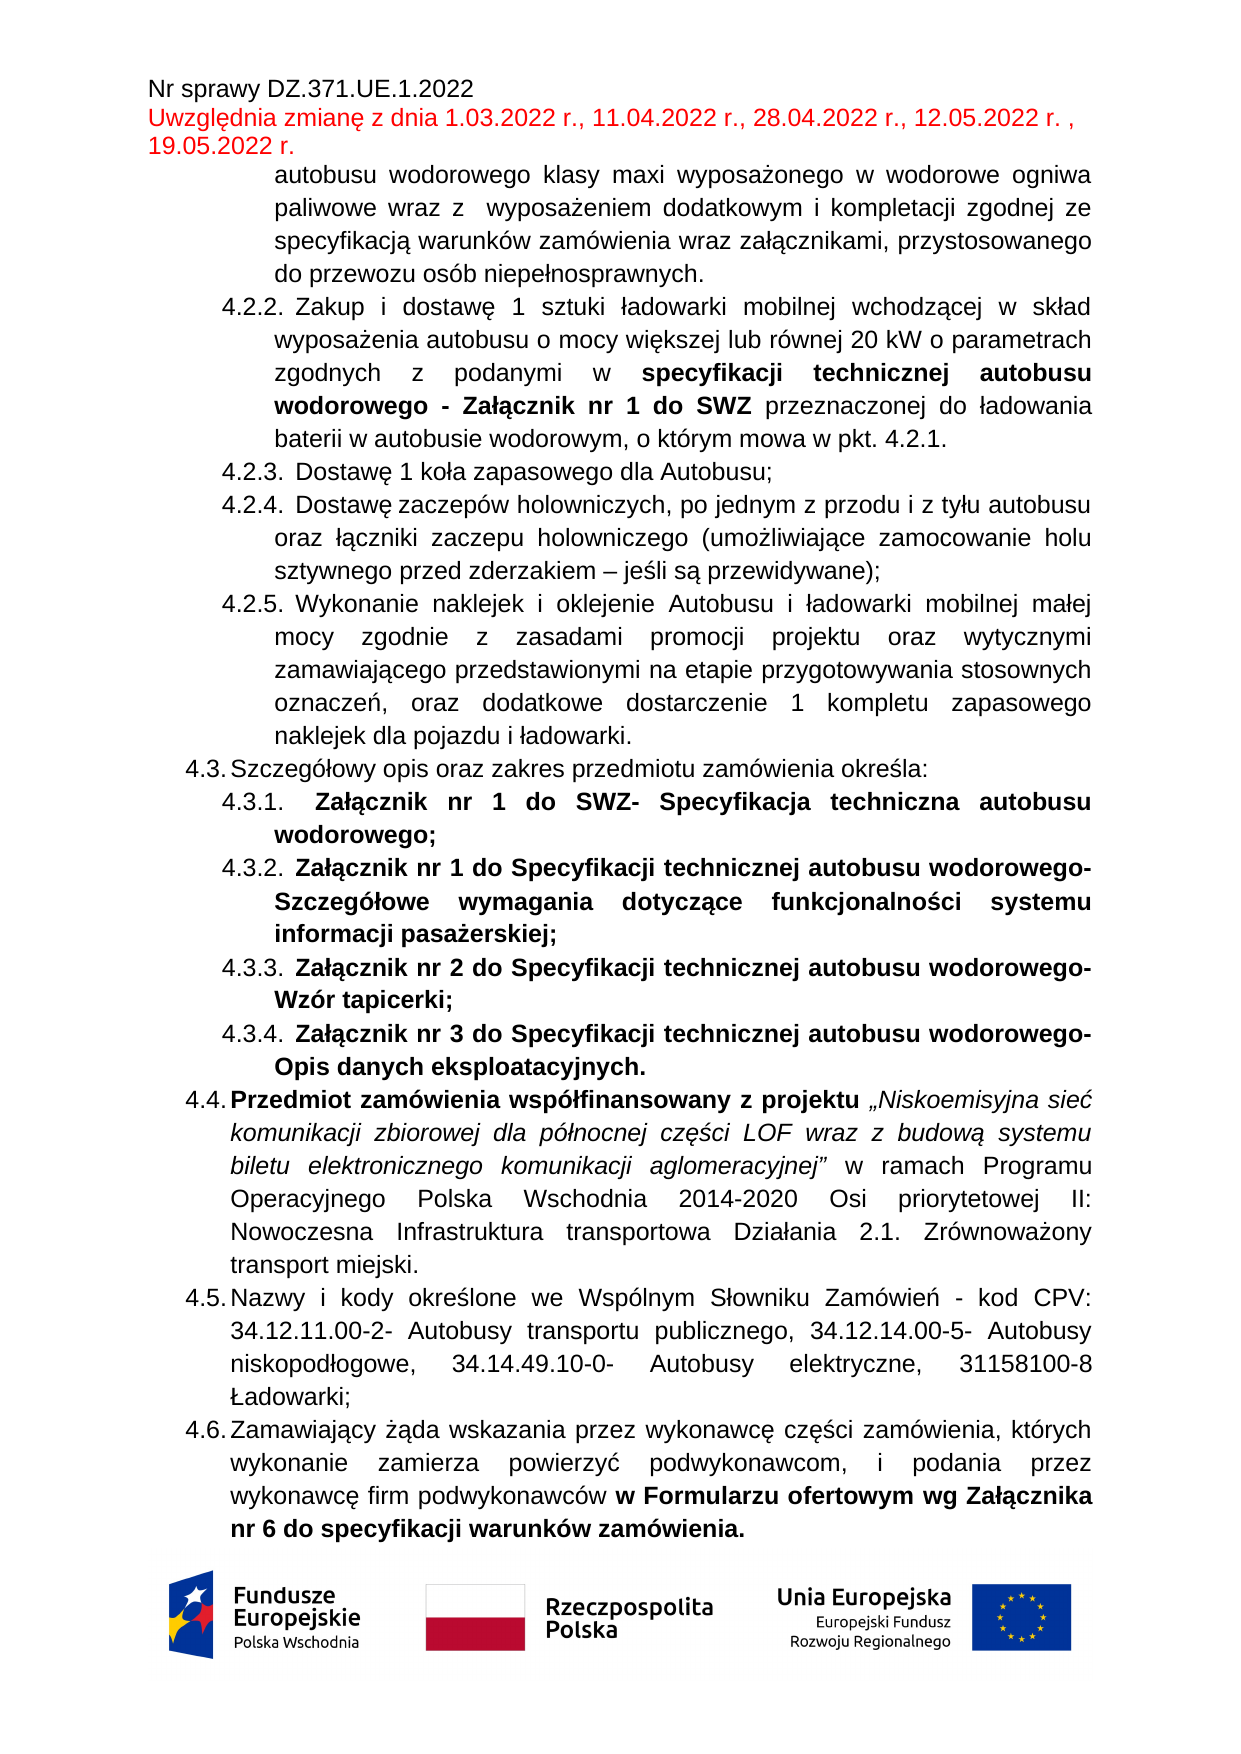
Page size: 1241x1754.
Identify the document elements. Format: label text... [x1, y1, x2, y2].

list Załącznik nr 1 do SWZ- Specyfikacja techniczna autobusu wodorowego; [222, 787, 1093, 849]
list Nazwy i kody określone we Wspólnym Słowniku Zamówień - kod CPV: 34.12.11.00-2- Autobusy transportu publicznego, 34.12.14.00-5- Autobusy niskopodłogowe, 34.14.49.10-0- Autobusy elektryczne, 31158100-8 Ładowarki; [185, 1283, 1093, 1411]
list Załącznik nr 2 do Specyfikacji technicznej autobusu wodorowego- Wzór tapicerki; [222, 952, 1093, 1014]
list Dostawę 1 koła zapasowego dla Autobusu; [222, 457, 1093, 486]
list Wykonanie naklejek i oklejenie Autobusu i ładowarki mobilnej małej mocy zgodnie z zasadami promocji projektu oraz wytycznymi zamawiającego przedstawionymi na etapie przygotowywania stosownych oznaczeń, oraz dodatkowe dostarczenie 1 kompletu zapasowego naklejek dla pojazdu i ładowarki. [222, 589, 1093, 750]
list Załącznik nr 3 do Specyfikacji technicznej autobusu wodorowego- Opis danych eksploatacyjnych. [222, 1018, 1093, 1080]
list Zamawiający żąda wskazania przez wykonawcę części zamówienia, których wykonanie zamierza powierzyć podwykonawcom, i podania przez wykonawcę firm podwykonawców w Formularzu ofertowym wg Załącznika nr 6 do specyfikacji warunków zamówienia. [185, 1415, 1093, 1543]
list Załącznik nr 1 do Specyfikacji technicznej autobusu wodorowego- Szczegółowe wymagania dotyczące funkcjonalności systemu informacji pasażerskiej; [222, 853, 1093, 948]
list Dostawę zaczepów holowniczych, po jednym z przodu i z tyłu autobusu oraz łączniki zaczepu holowniczego (umożliwiające zamocowanie holu sztywnego przed zderzakiem – jeśli są przewidywane); [222, 490, 1093, 585]
list Przedmiot zamówienia współfinansowany z projektu „Niskoemisyjna sieć komunikacji zbiorowej dla północnej części LOF wraz z budową systemu biletu elektronicznego komunikacji aglomeracyjnej” w ramach Programu Operacyjnego Polska Wschodnia 2014-2020 Osi priorytetowej II: Nowoczesna Infrastruktura transportowa Działania 2.1. Zrównoważony transport miejski. [185, 1084, 1093, 1278]
list Zakup i dostawę 1 sztuki ładowarki mobilnej wchodzącej w skład wyposażenia autobusu o mocy większej lub równej 20 kW o parametrach zgodnych z podanymi w specyfikacji technicznej autobusu wodorowego - Załącznik nr 1 do SWZ przeznaczonej do ładowania baterii w autobusie wodorowym, o którym mowa w pkt. 4.2.1. [222, 292, 1093, 453]
picture [147, 1548, 1093, 1681]
list Szczegółowy opis oraz zakres przedmiotu zamówienia określa: [185, 754, 1093, 783]
